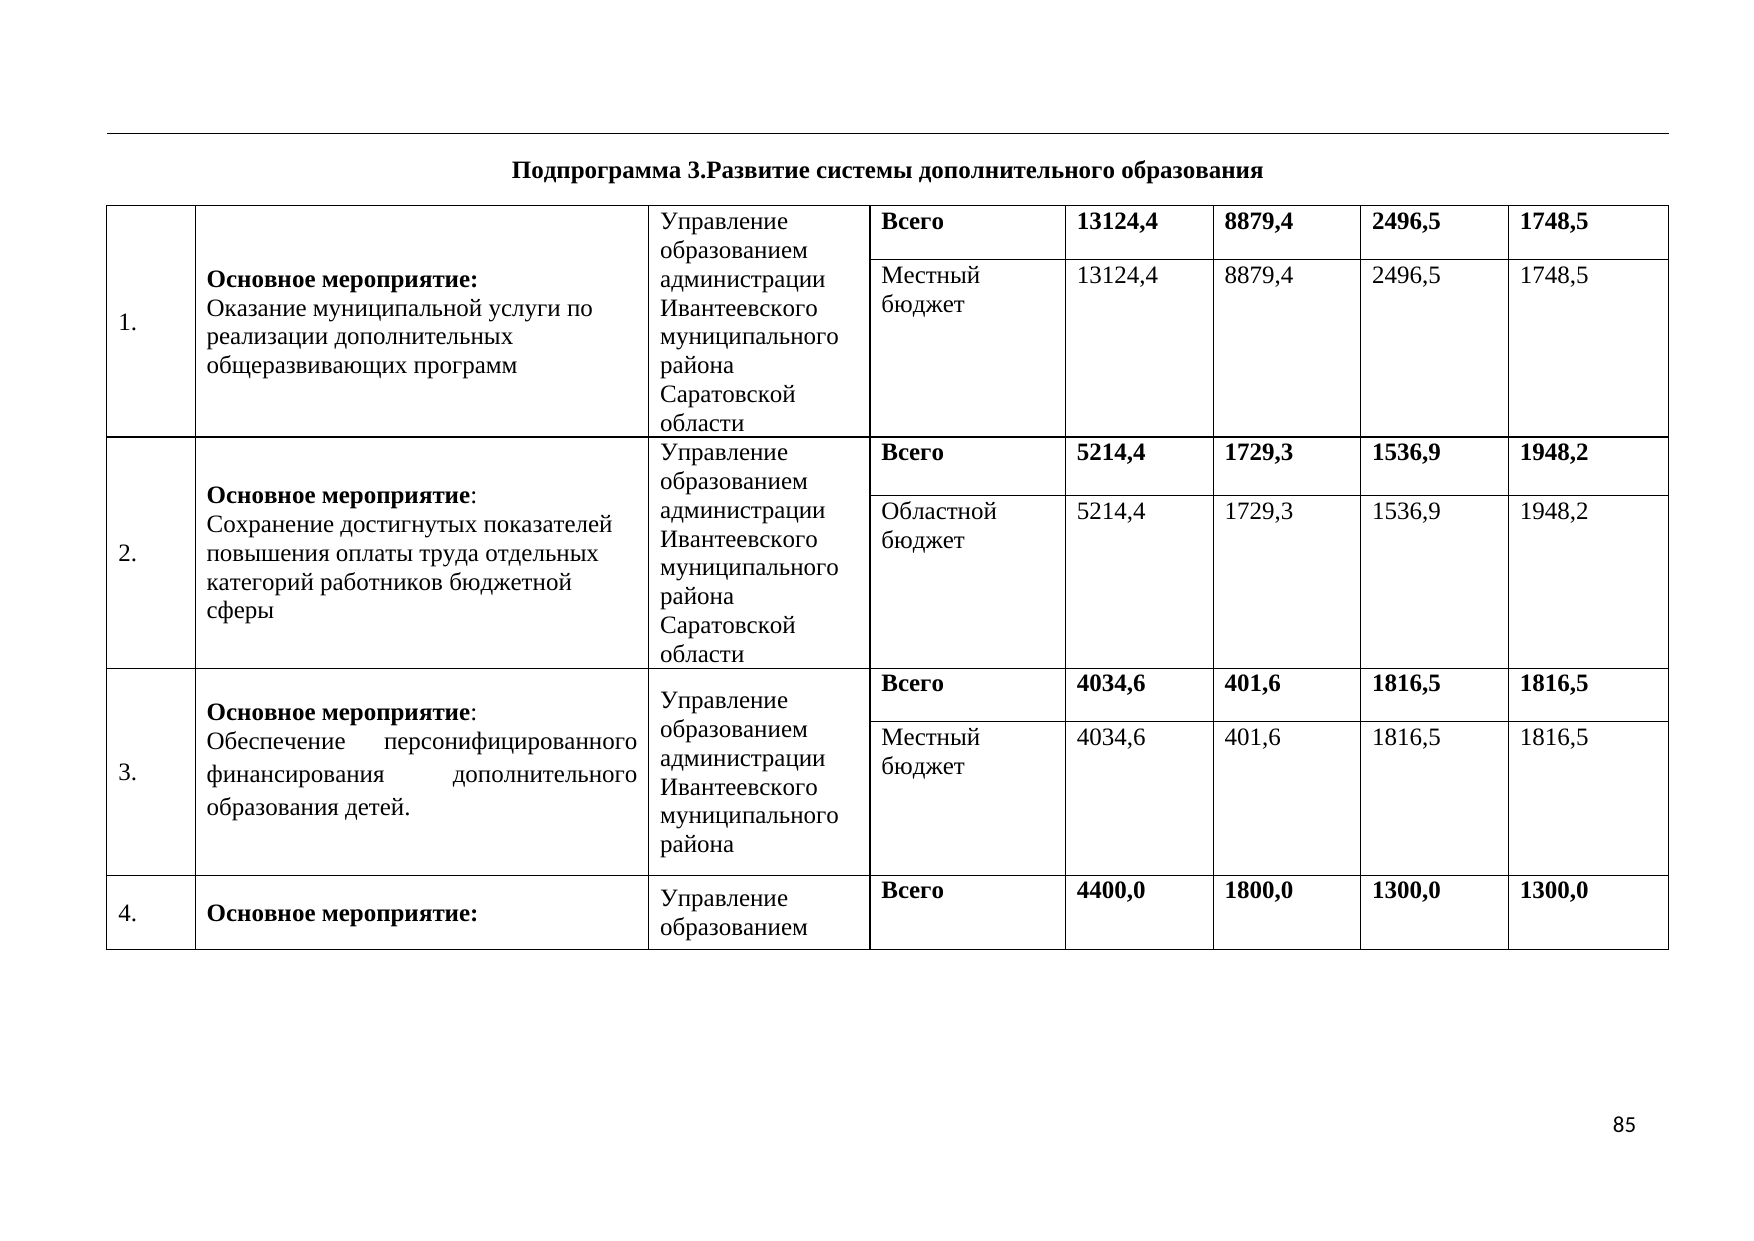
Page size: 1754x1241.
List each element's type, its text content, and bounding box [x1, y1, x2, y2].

table_cell 3. [107, 669, 195, 874]
table_cell 13124,4 [1066, 206, 1213, 259]
table_cell 13124,4 [1066, 260, 1213, 436]
table_cell Управление образованием администрации Ивантеевского муниципального района Саратовской области [649, 206, 869, 436]
table_cell Основное мероприятие: Оказание муниципальной услуги по реализации дополнительных общеразвивающих программ [196, 206, 648, 436]
table_cell 1800,0 [1214, 876, 1360, 948]
table_cell 4034,6 [1066, 669, 1213, 721]
table_cell Управление образованием администрации Ивантеевского муниципального района Саратовской области [649, 438, 869, 667]
table_cell Всего [871, 669, 1065, 721]
table_cell 1729,3 [1214, 496, 1360, 667]
table_cell 8879,4 [1214, 206, 1360, 259]
table_cell 5214,4 [1066, 438, 1213, 495]
table_cell 401,6 [1214, 722, 1360, 874]
table_cell Подпрограмма 3.Развитие системы дополнительного образования [107, 134, 1668, 205]
table_cell 1729,3 [1214, 438, 1360, 495]
table_cell Областной бюджет [871, 496, 1065, 667]
table_cell Основное мероприятие: Обеспечение персонифицированного финансирования дополнительного образования детей. [196, 669, 648, 874]
table_cell Всего [871, 206, 1065, 259]
table_cell 1300,0 [1509, 876, 1668, 948]
table_cell Всего [871, 438, 1065, 495]
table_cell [196, 876, 648, 948]
table_cell 1536,9 [1361, 438, 1508, 495]
table_cell 8879,4 [1214, 260, 1360, 436]
table_cell 4. [107, 876, 195, 948]
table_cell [649, 876, 869, 948]
table_cell Управление образованием администрации Ивантеевского муниципального района [649, 669, 869, 874]
table_cell 1948,2 [1509, 438, 1668, 495]
table_cell 4034,6 [1066, 722, 1213, 874]
table_cell Основное мероприятие: Сохранение достигнутых показателей повышения оплаты труда отдельных категорий работников бюджетной сферы [196, 438, 648, 667]
table_cell Местный бюджет [871, 260, 1065, 436]
table_cell 1748,5 [1509, 206, 1668, 259]
table_cell 1816,5 [1361, 669, 1508, 721]
table_cell 2. [107, 438, 195, 667]
table_cell 1300,0 [1361, 876, 1508, 948]
table_cell 401,6 [1214, 669, 1360, 721]
table_cell 1816,5 [1509, 669, 1668, 721]
table_cell 1948,2 [1509, 496, 1668, 667]
table_cell 1. [107, 206, 195, 436]
table_cell Местный бюджет [871, 722, 1065, 874]
table_cell 1816,5 [1509, 722, 1668, 874]
table_cell 2496,5 [1361, 206, 1508, 259]
table_cell 5214,4 [1066, 496, 1213, 667]
table_cell 4400,0 [1066, 876, 1213, 948]
table_cell 1536,9 [1361, 496, 1508, 667]
table_cell Всего [871, 876, 1065, 948]
table_cell 1816,5 [1361, 722, 1508, 874]
table_cell 1748,5 [1509, 260, 1668, 436]
table_cell 2496,5 [1361, 260, 1508, 436]
